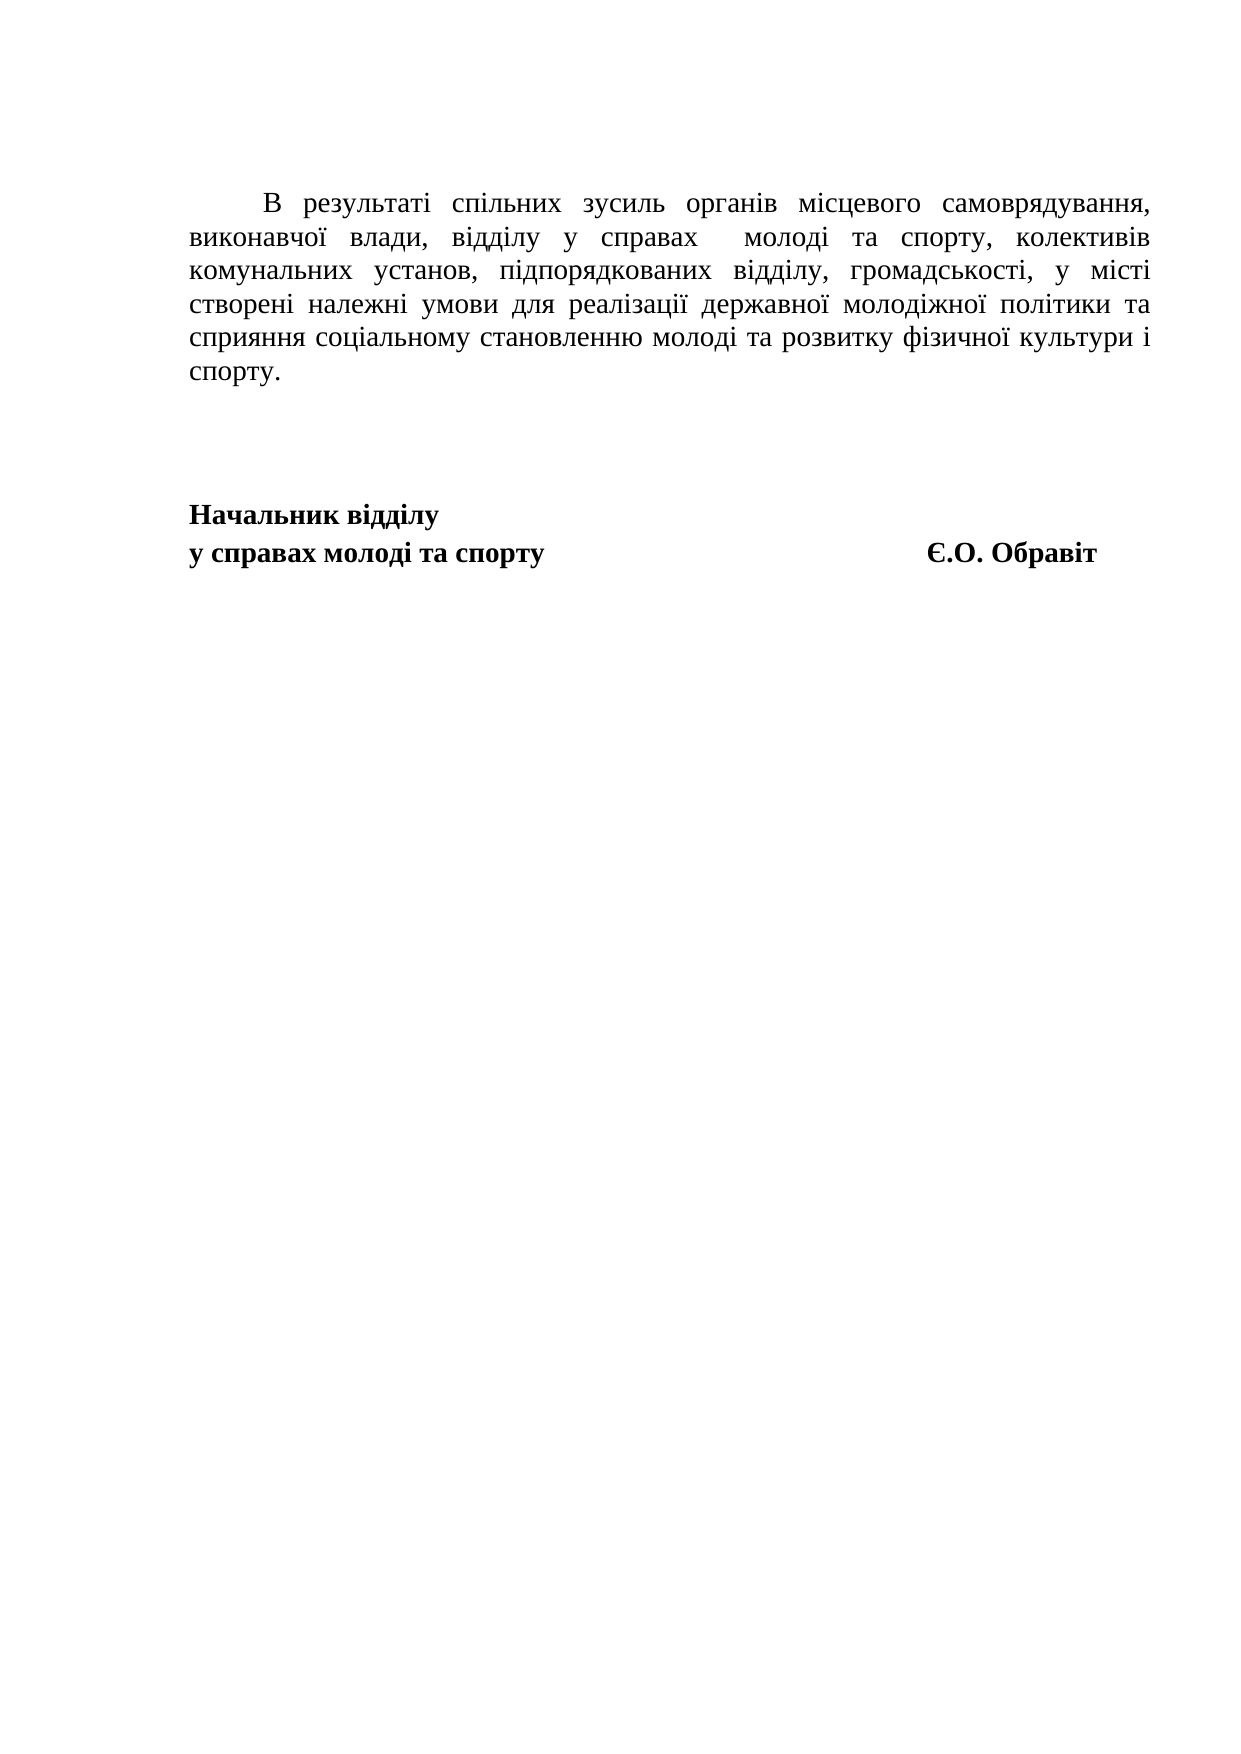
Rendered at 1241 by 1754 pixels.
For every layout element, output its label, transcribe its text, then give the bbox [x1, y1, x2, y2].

text Начальник відділу [189, 497, 1152, 531]
text В результаті спільних зусиль органів місцевого самоврядування, виконавчої влади, відділу у справах молоді та спорту, колективів комунальних установ, підпорядкованих відділу, громадськості, у місті створені належні умови для реалізації державної молодіжної політики та сприяння соціальному становленню молоді та розвитку фізичної культури і спорту. [189, 185, 1152, 386]
text у справах молоді та спорту Є.О. Обравіт [189, 536, 1152, 608]
